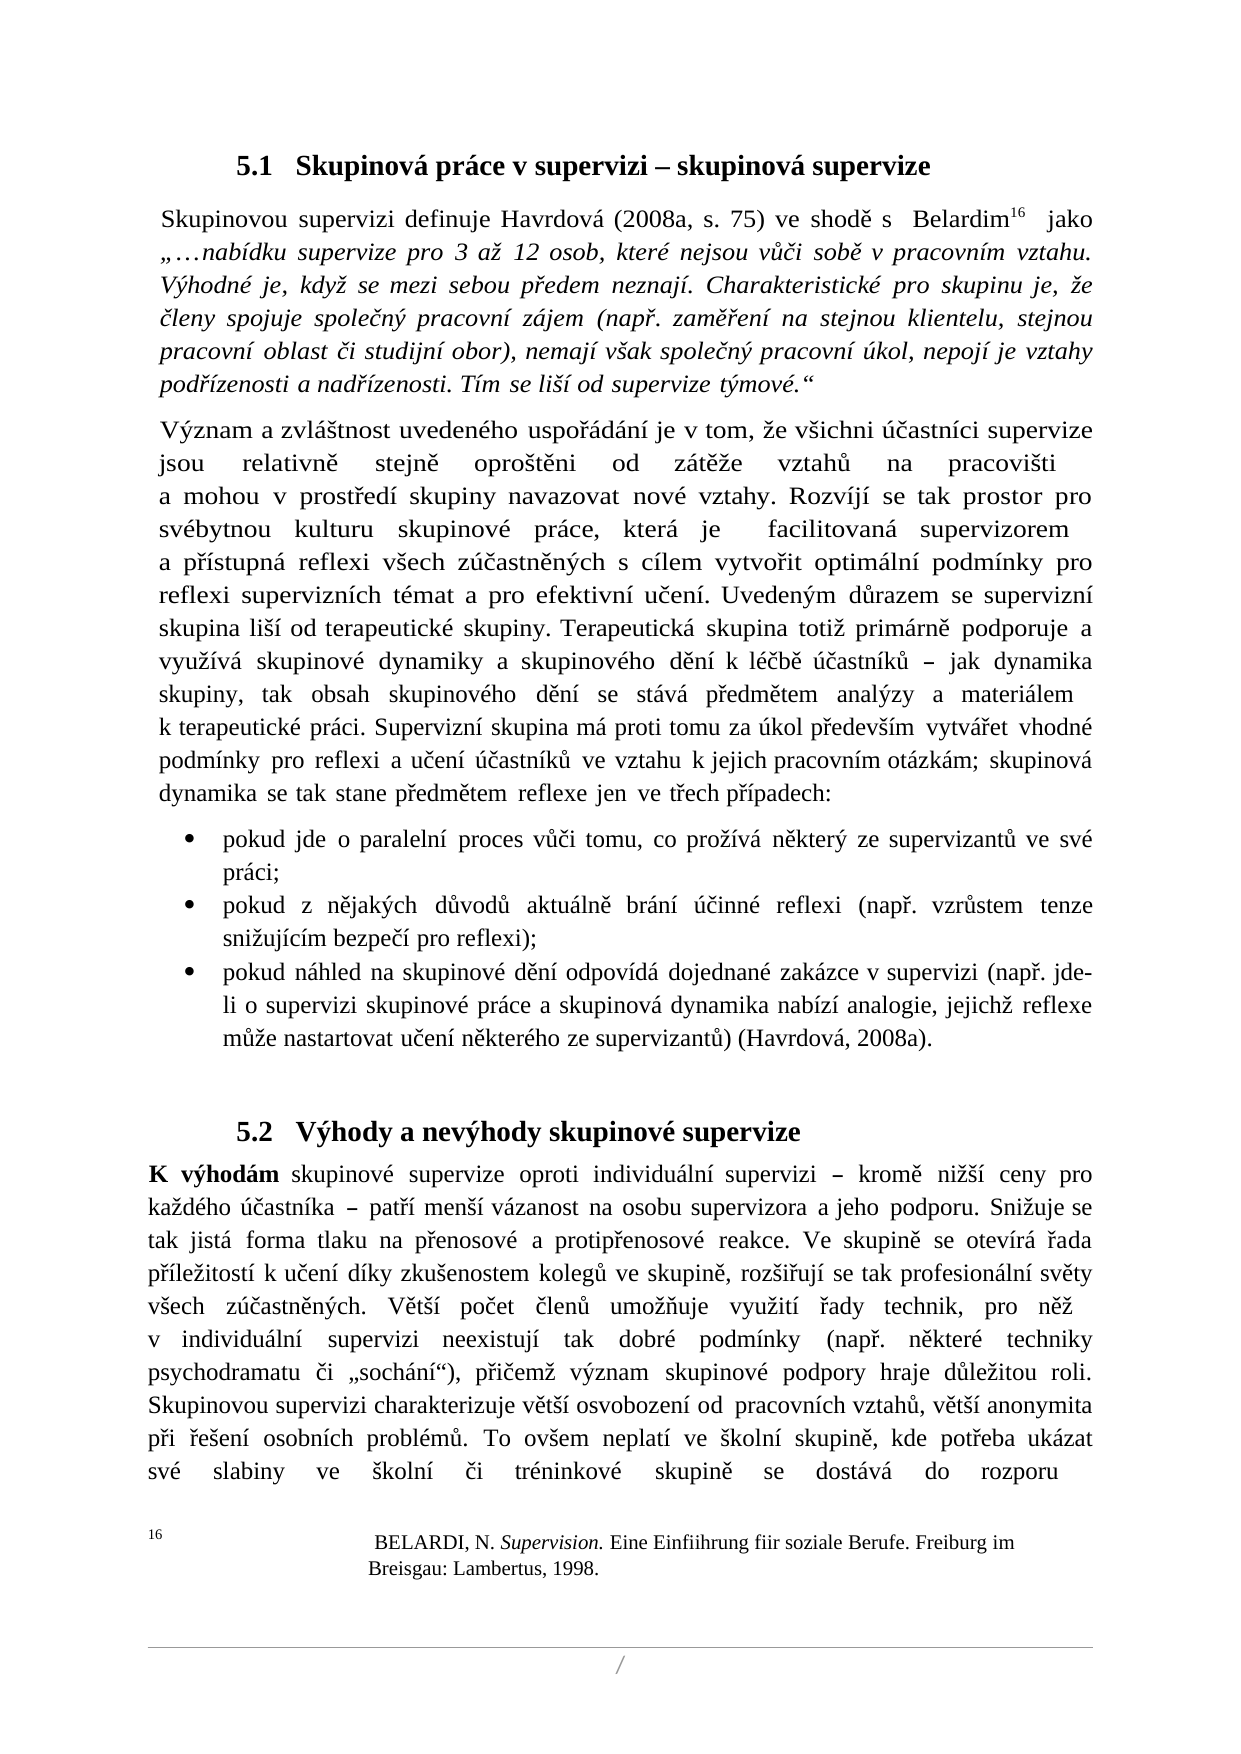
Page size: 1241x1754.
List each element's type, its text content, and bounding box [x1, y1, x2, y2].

text Význam a zvláštnost uvedeného uspořádání je v tom, že všichni účastníci supervize jsou relativně stejně oproštěni od zátěže vztahů na pracovišti a mohou v prostředí skupiny navazovat nové vztahy. Rozvíjí se tak prostor pro svébytnou kulturu skupinové práce, která je facilitovaná supervizorem a přístupná reflexi všech zúčastněných s cílem vytvořit optimální podmínky pro reflexi supervizních témat a pro efektivní učení. Uvedeným důrazem se supervizní skupina liší od terapeutické skupiny. Terapeutická skupina totiž primárně podporuje a využívá skupinové dynamiky a skupinového dění k léčbě účastníků - jak dynamika skupiny, tak obsah skupinového dění se stává předmětem analýzy a materiálem k terapeutické práci. Supervizní skupina má proti tomu za úkol především vytvářet vhodné podmínky pro reflexi a učení účastníků ve vztahu k jejich pracovním otázkám; skupinová dynamika se tak stane předmětem reflexe jen ve třech případech: [158, 415, 1093, 807]
subtitle Skupinová práce v supervizi – skupinová supervize [236, 148, 1093, 181]
subtitle Výhody a nevýhody skupinové supervize [236, 1114, 1093, 1147]
list pokud náhled na skupinové dění odpovídá dojednané zakázce v supervizi (např. jde-li o supervizi skupinové práce a skupinová dynamika nabízí analogie, jejichž reflexe může nastartovat učení některého ze supervizantů) (Havrdová, 2008a). [185, 957, 1093, 1052]
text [148, 1159, 1093, 1484]
list pokud jde o paralelní proces vůči tomu, co prožívá některý ze supervizantů ve své práci; [185, 824, 1093, 885]
list pokud z nějakých důvodů aktuálně brání účinné reflexi (např. vzrůstem tenze snižujícím bezpečí pro reflexi); [185, 890, 1093, 952]
text Skupinovou supervizi definuje Havrdová (2008a, s. 75) ve shodě s Belardim jako „…nabídku supervize pro 3 až 12 osob, které nejsou vůči sobě v pracovním vztahu. Výhodné je, když se mezi sebou předem neznají. Charakteristické pro skupinu je, že členy spojuje společný pracovní zájem (např. zaměření na stejnou klientelu, stejnou pracovní oblast či studijní obor), nemají však společný pracovní úkol, nepojí je vztahy podřízenosti a nadřízenosti. Tím se liší od supervize týmové.“ [159, 204, 1093, 398]
